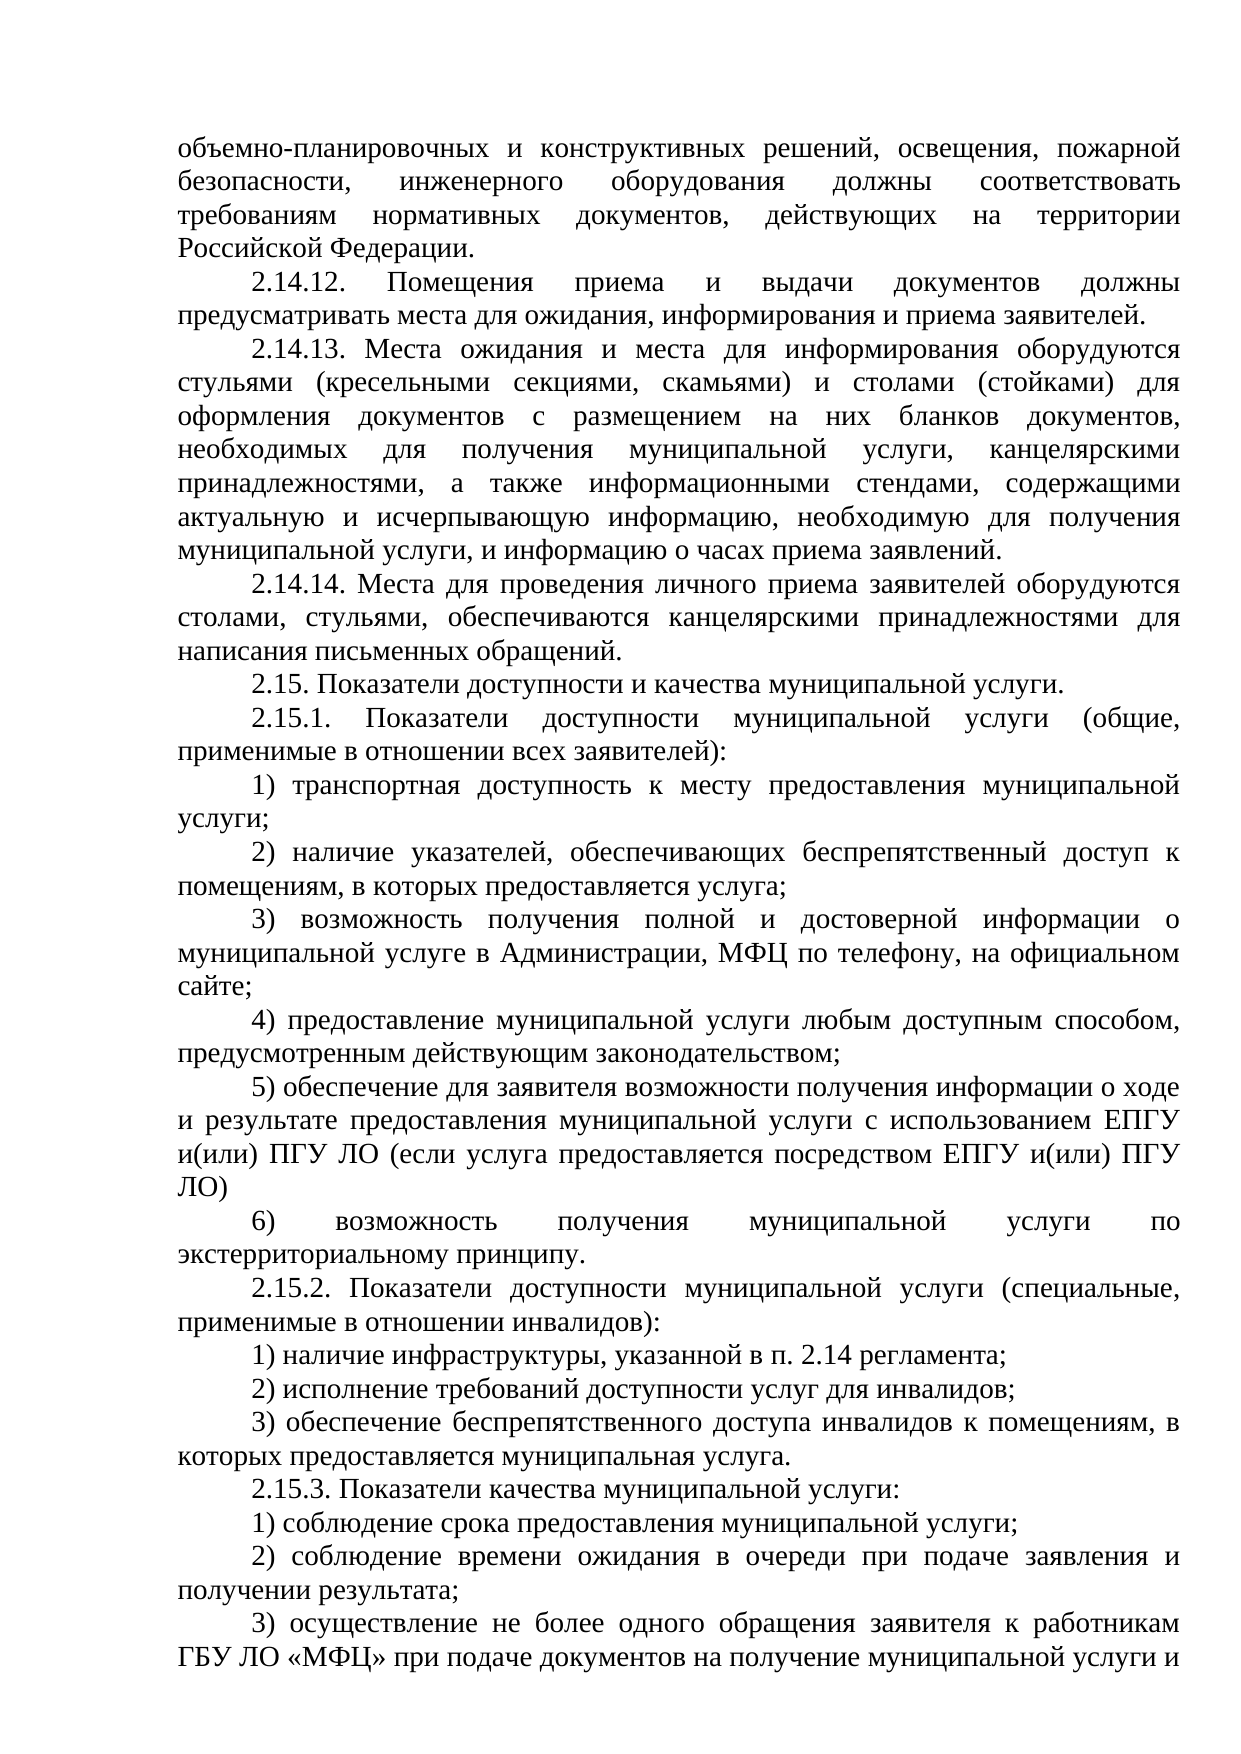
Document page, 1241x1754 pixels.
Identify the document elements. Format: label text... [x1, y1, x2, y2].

text 2.14.12. Помещения приема и выдачи документов должны предусматривать места для ожидания, информирования и приема заявителей. [177, 264, 1181, 331]
text 1) транспортная доступность к месту предоставления муниципальной услуги; [177, 767, 1181, 834]
text 3) возможность получения полной и достоверной информации о муниципальной услуге в Администрации, МФЦ по телефону, на официальном сайте; [177, 901, 1181, 1002]
text 3) обеспечение беспрепятственного доступа инвалидов к помещениям, в которых предоставляется муниципальная услуга. [177, 1404, 1181, 1471]
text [177, 130, 1181, 264]
text 2) наличие указателей, обеспечивающих беспрепятственный доступ к помещениям, в которых предоставляется услуга; [177, 834, 1181, 901]
text 5) обеспечение для заявителя возможности получения информации о ходе и результате предоставления муниципальной услуги с использованием ЕПГУ и(или) ПГУ ЛО (если услуга предоставляется посредством ЕПГУ и(или) ПГУ ЛО) [177, 1069, 1181, 1203]
text 2) исполнение требований доступности услуг для инвалидов; [177, 1371, 1181, 1404]
text 2.14.13. Места ожидания и места для информирования оборудуются стульями (кресельными секциями, скамьями) и столами (стойками) для оформления документов с размещением на них бланков документов, необходимых для получения муниципальной услуги, канцелярскими принадлежностями, а также информационными стендами, содержащими актуальную и исчерпывающую информацию, необходимую для получения муниципальной услуги, и информацию о часах приема заявлений. [177, 331, 1181, 566]
text 2.15.1. Показатели доступности муниципальной услуги (общие, применимые в отношении всех заявителей): [177, 700, 1181, 767]
text 4) предоставление муниципальной услуги любым доступным способом, предусмотренным действующим законодательством; [177, 1002, 1181, 1069]
text 1) наличие инфраструктуры, указанной в п. 2.14 регламента; [177, 1337, 1181, 1371]
text 2.15.2. Показатели доступности муниципальной услуги (специальные, применимые в отношении инвалидов): [177, 1270, 1181, 1337]
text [177, 1606, 1181, 1673]
text 2.15.3. Показатели качества муниципальной услуги: [177, 1471, 1181, 1505]
text 6) возможность получения муниципальной услуги по экстерриториальному принципу. [177, 1203, 1181, 1270]
text 2) соблюдение времени ожидания в очереди при подаче заявления и получении результата; [177, 1538, 1181, 1606]
text 2.14.14. Места для проведения личного приема заявителей оборудуются столами, стульями, обеспечиваются канцелярскими принадлежностями для написания письменных обращений. [177, 566, 1181, 666]
text 1) соблюдение срока предоставления муниципальной услуги; [177, 1505, 1181, 1538]
text 2.15. Показатели доступности и качества муниципальной услуги. [177, 666, 1181, 700]
